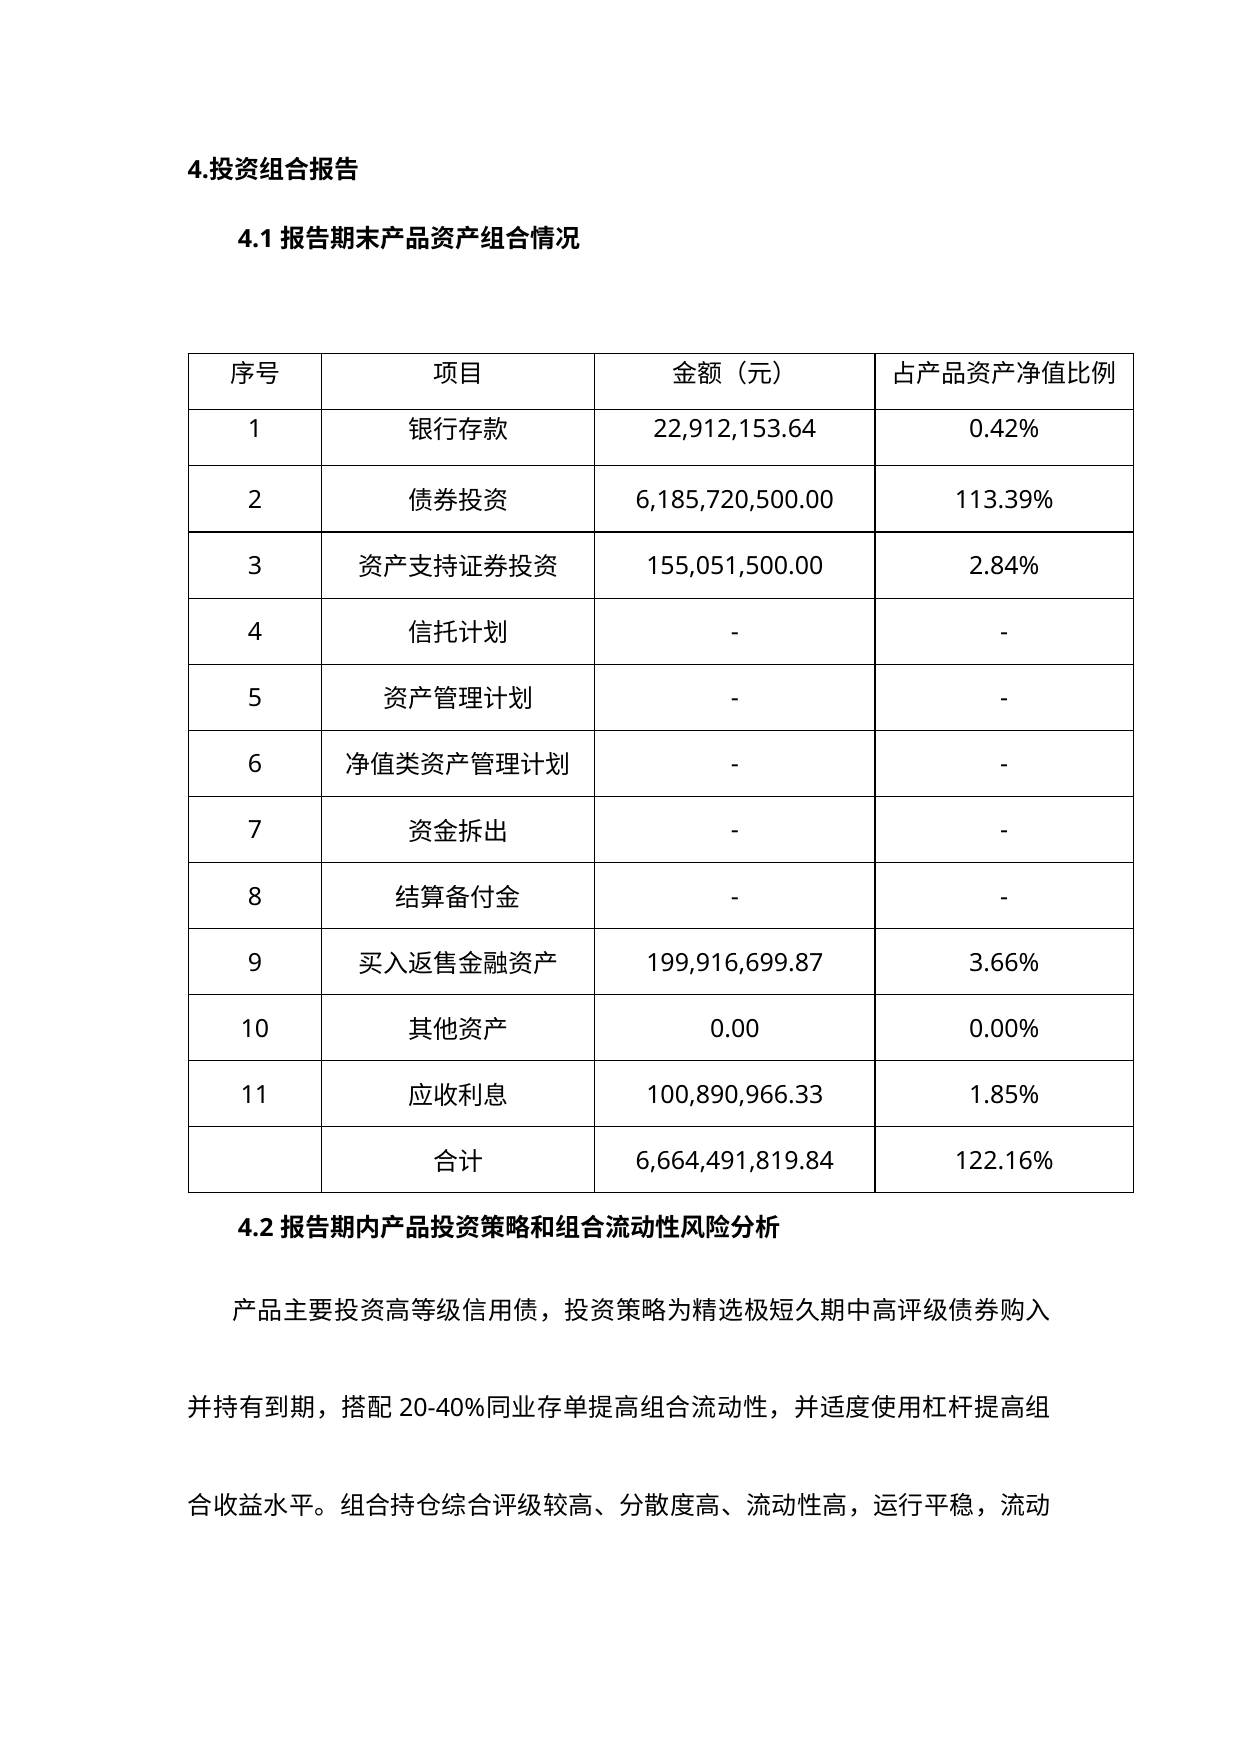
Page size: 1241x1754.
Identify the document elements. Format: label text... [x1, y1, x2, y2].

table_cell 合计 [322, 1127, 594, 1192]
table_cell 199,916,699.87 [595, 929, 874, 994]
table_cell 0.42% [876, 410, 1133, 465]
table_cell 0.00% [876, 995, 1133, 1060]
text 4.2 报告期内产品投资策略和组合流动性风险分析 [187, 1193, 1053, 1258]
table_cell - [876, 665, 1133, 729]
table_cell [189, 1127, 321, 1192]
table_cell 0.00 [595, 995, 874, 1060]
table_cell 11 [189, 1061, 321, 1126]
table_cell 1 [189, 410, 321, 465]
table_cell 1.85% [876, 1061, 1133, 1126]
table_header 项目 [322, 354, 594, 409]
table_header 序号 [189, 354, 321, 409]
text 4.1 报告期末产品资产组合情况 [187, 204, 1053, 269]
table_cell - [595, 731, 874, 796]
table_cell 资产管理计划 [322, 665, 594, 729]
table_header 占产品资产净值比例 [876, 354, 1133, 409]
table_cell - [595, 665, 874, 729]
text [187, 1276, 1053, 1536]
table_cell 113.39% [876, 466, 1133, 531]
table_cell 9 [189, 929, 321, 994]
text 4.投资组合报告 [187, 150, 1053, 186]
table_cell 2 [189, 466, 321, 531]
table_cell - [876, 731, 1133, 796]
table_cell 银行存款 [322, 410, 594, 465]
table_cell 2.84% [876, 533, 1133, 597]
table_cell 6 [189, 731, 321, 796]
table_cell 信托计划 [322, 599, 594, 663]
table_cell - [595, 797, 874, 862]
table_cell 8 [189, 863, 321, 928]
table_cell - [876, 863, 1133, 928]
table_cell 资金拆出 [322, 797, 594, 862]
table_cell 买入返售金融资产 [322, 929, 594, 994]
table_cell 122.16% [876, 1127, 1133, 1192]
table_cell 资产支持证券投资 [322, 533, 594, 597]
table_cell 应收利息 [322, 1061, 594, 1126]
table_cell - [876, 797, 1133, 862]
table_cell 3.66% [876, 929, 1133, 994]
table_cell 其他资产 [322, 995, 594, 1060]
table_cell 债券投资 [322, 466, 594, 531]
table_header 金额（元） [595, 354, 874, 409]
table_cell 100,890,966.33 [595, 1061, 874, 1126]
table_cell 净值类资产管理计划 [322, 731, 594, 796]
table_cell 结算备付金 [322, 863, 594, 928]
table_cell 10 [189, 995, 321, 1060]
table_cell - [595, 599, 874, 663]
table_cell 6,664,491,819.84 [595, 1127, 874, 1192]
table_cell 22,912,153.64 [595, 410, 874, 465]
table_cell 5 [189, 665, 321, 729]
table_cell 3 [189, 533, 321, 597]
table_cell 7 [189, 797, 321, 862]
table_cell - [595, 863, 874, 928]
table_cell 4 [189, 599, 321, 663]
table_cell 6,185,720,500.00 [595, 466, 874, 531]
table_cell 155,051,500.00 [595, 533, 874, 597]
table_cell - [876, 599, 1133, 663]
